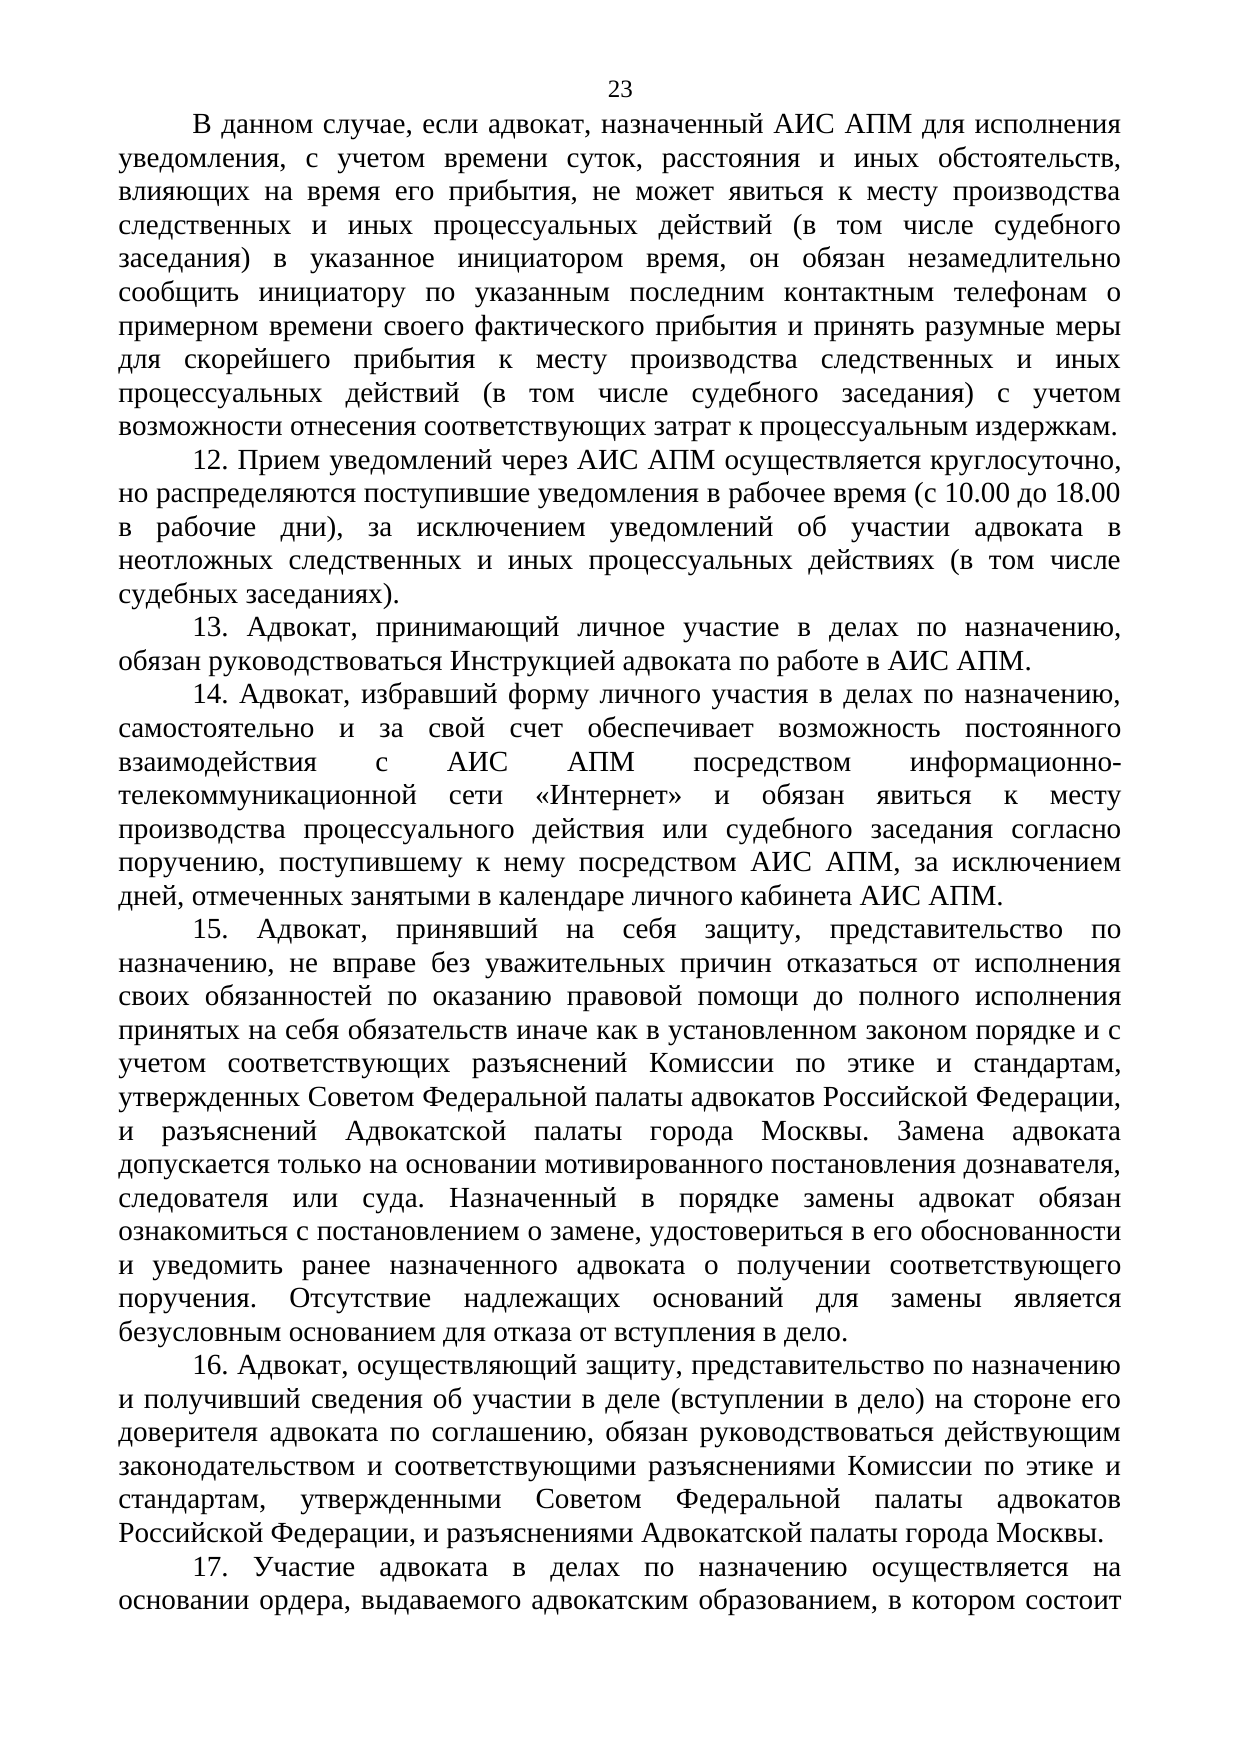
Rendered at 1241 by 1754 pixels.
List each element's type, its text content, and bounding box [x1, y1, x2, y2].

text 13. Адвокат, принимающий личное участие в делах по назначению, обязан руководствоваться Инструкцией адвоката по работе в АИС АПМ. [118, 609, 1122, 677]
text 15. Адвокат, принявший на себя защиту, представительство по назначению, не вправе без уважительных причин отказаться от исполнения своих обязанностей по оказанию правовой помощи до полного исполнения принятых на себя обязательств иначе как в установленном законом порядке и с учетом соответствующих разъяснений Комиссии по этике и стандартам, утвержденных Советом Федеральной палаты адвокатов Российской Федерации, и разъяснений Адвокатской палаты города Москвы. Замена адвоката допускается только на основании мотивированного постановления дознавателя, следователя или суда. Назначенный в порядке замены адвокат обязан ознакомиться с постановлением о замене, удостовериться в его обоснованности и уведомить ранее назначенного адвоката о получении соответствующего поручения. Отсутствие надлежащих оснований для замены является безусловным основанием для отказа от вступления в дело. [118, 911, 1122, 1347]
text 16. Адвокат, осуществляющий защиту, представительство по назначению и получивший сведения об участии в деле (вступлении в дело) на стороне его доверителя адвоката по соглашению, обязан руководствоваться действующим законодательством и соответствующими разъяснениями Комиссии по этике и стандартам, утвержденными Советом Федеральной палаты адвокатов Российской Федерации, и разъяснениями Адвокатской палаты города Москвы. [118, 1347, 1122, 1549]
text 14. Адвокат, избравший форму личного участия в делах по назначению, самостоятельно и за свой счет обеспечивает возможность постоянного взаимодействия с АИС АПМ посредством информационно-телекоммуникационной сети «Интернет» и обязан явиться к месту производства процессуального действия или судебного заседания согласно поручению, поступившему к нему посредством АИС АПМ, за исключением дней, отмеченных занятыми в календаре личного кабинета АИС АПМ. [118, 677, 1122, 911]
text 12. Прием уведомлений через АИС АПМ осуществляется круглосуточно, но распределяются поступившие уведомления в рабочее время (с 10.00 до 18.00 в рабочие дни), за исключением уведомлений об участии адвоката в неотложных следственных и иных процессуальных действиях (в том числе судебных заседаниях). [118, 442, 1122, 609]
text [118, 1549, 1122, 1616]
text В данном случае, если адвокат, назначенный АИС АПМ для исполнения уведомления, с учетом времени суток, расстояния и иных обстоятельств, влияющих на время его прибытия, не может явиться к месту производства следственных и иных процессуальных действий (в том числе судебного заседания) в указанное инициатором время, он обязан незамедлительно сообщить инициатору по указанным последним контактным телефонам о примерном времени своего фактического прибытия и принять разумные меры для скорейшего прибытия к месту производства следственных и иных процессуальных действий (в том числе судебного заседания) с учетом возможности отнесения соответствующих затрат к процессуальным издержкам. [118, 106, 1122, 442]
